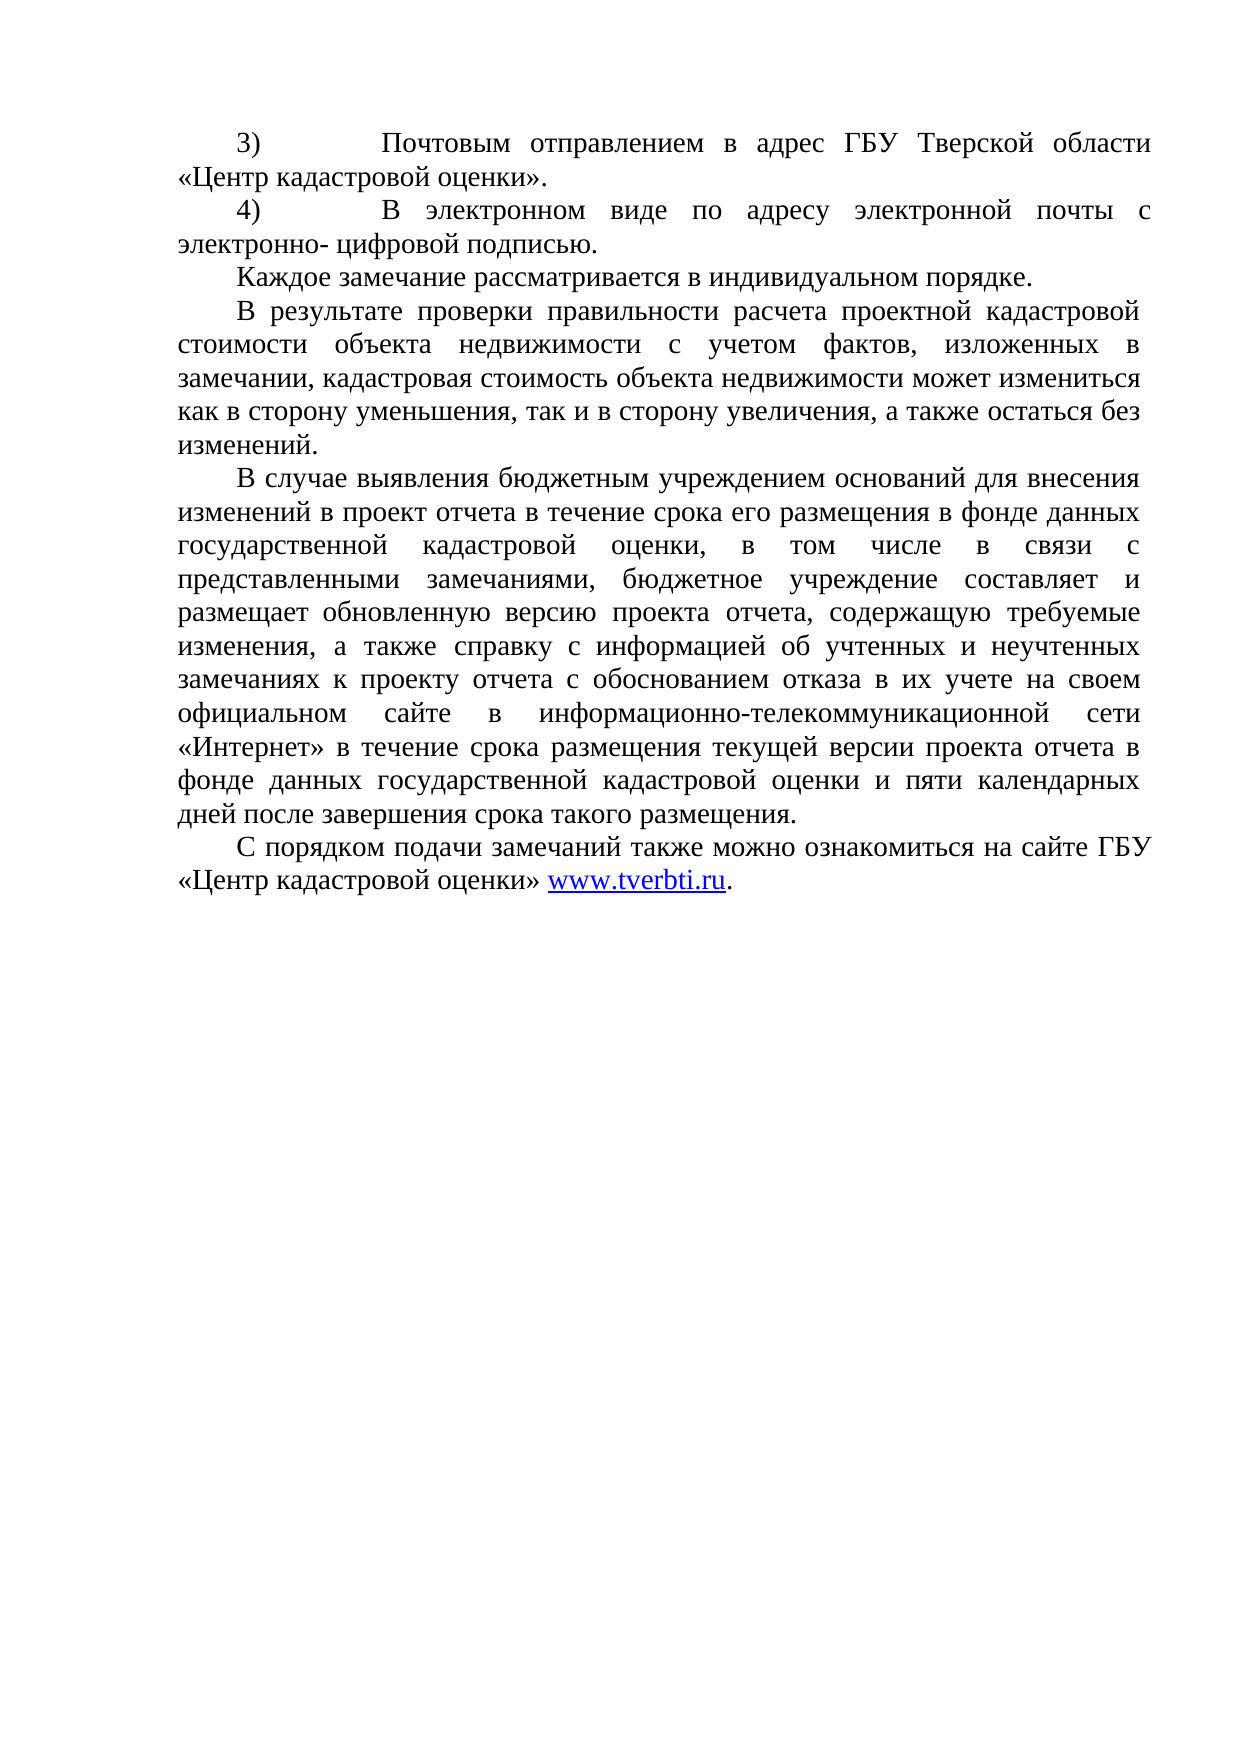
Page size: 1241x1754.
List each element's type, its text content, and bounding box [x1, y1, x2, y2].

list В электронном виде по адресу электронной почты с электронно- цифровой подписью. [177, 192, 1152, 259]
text Каждое замечание рассматривается в индивидуальном порядке. [177, 259, 1152, 293]
text В результате проверки правильности расчета проектной кадастровой стоимости объекта недвижимости с учетом фактов, изложенных в замечании, кадастровая стоимость объекта недвижимости может измениться как в сторону уменьшения, так и в сторону увеличения, а также остаться без изменений. [177, 293, 1141, 460]
text В случае выявления бюджетным учреждением оснований для внесения изменений в проект отчета в течение срока его размещения в фонде данных государственной кадастровой оценки, в том числе в связи с представленными замечаниями, бюджетное учреждение составляет и размещает обновленную версию проекта отчета, содержащую требуемые изменения, а также справку с информацией об учтенных и неучтенных замечаниях к проекту отчета с обоснованием отказа в их учете на своем официальном сайте в информационно-телекоммуникационной сети «Интернет» в течение срока размещения текущей версии проекта отчета в фонде данных государственной кадастровой оценки и пяти календарных дней после завершения срока такого размещения. [177, 460, 1141, 829]
list Почтовым отправлением в адрес ГБУ Тверской области «Центр кадастровой оценки». [177, 125, 1152, 192]
text С порядком подачи замечаний также можно ознакомиться на сайте ГБУ «Центр кадастровой оценки» www.tverbti.ru. [177, 829, 1152, 896]
